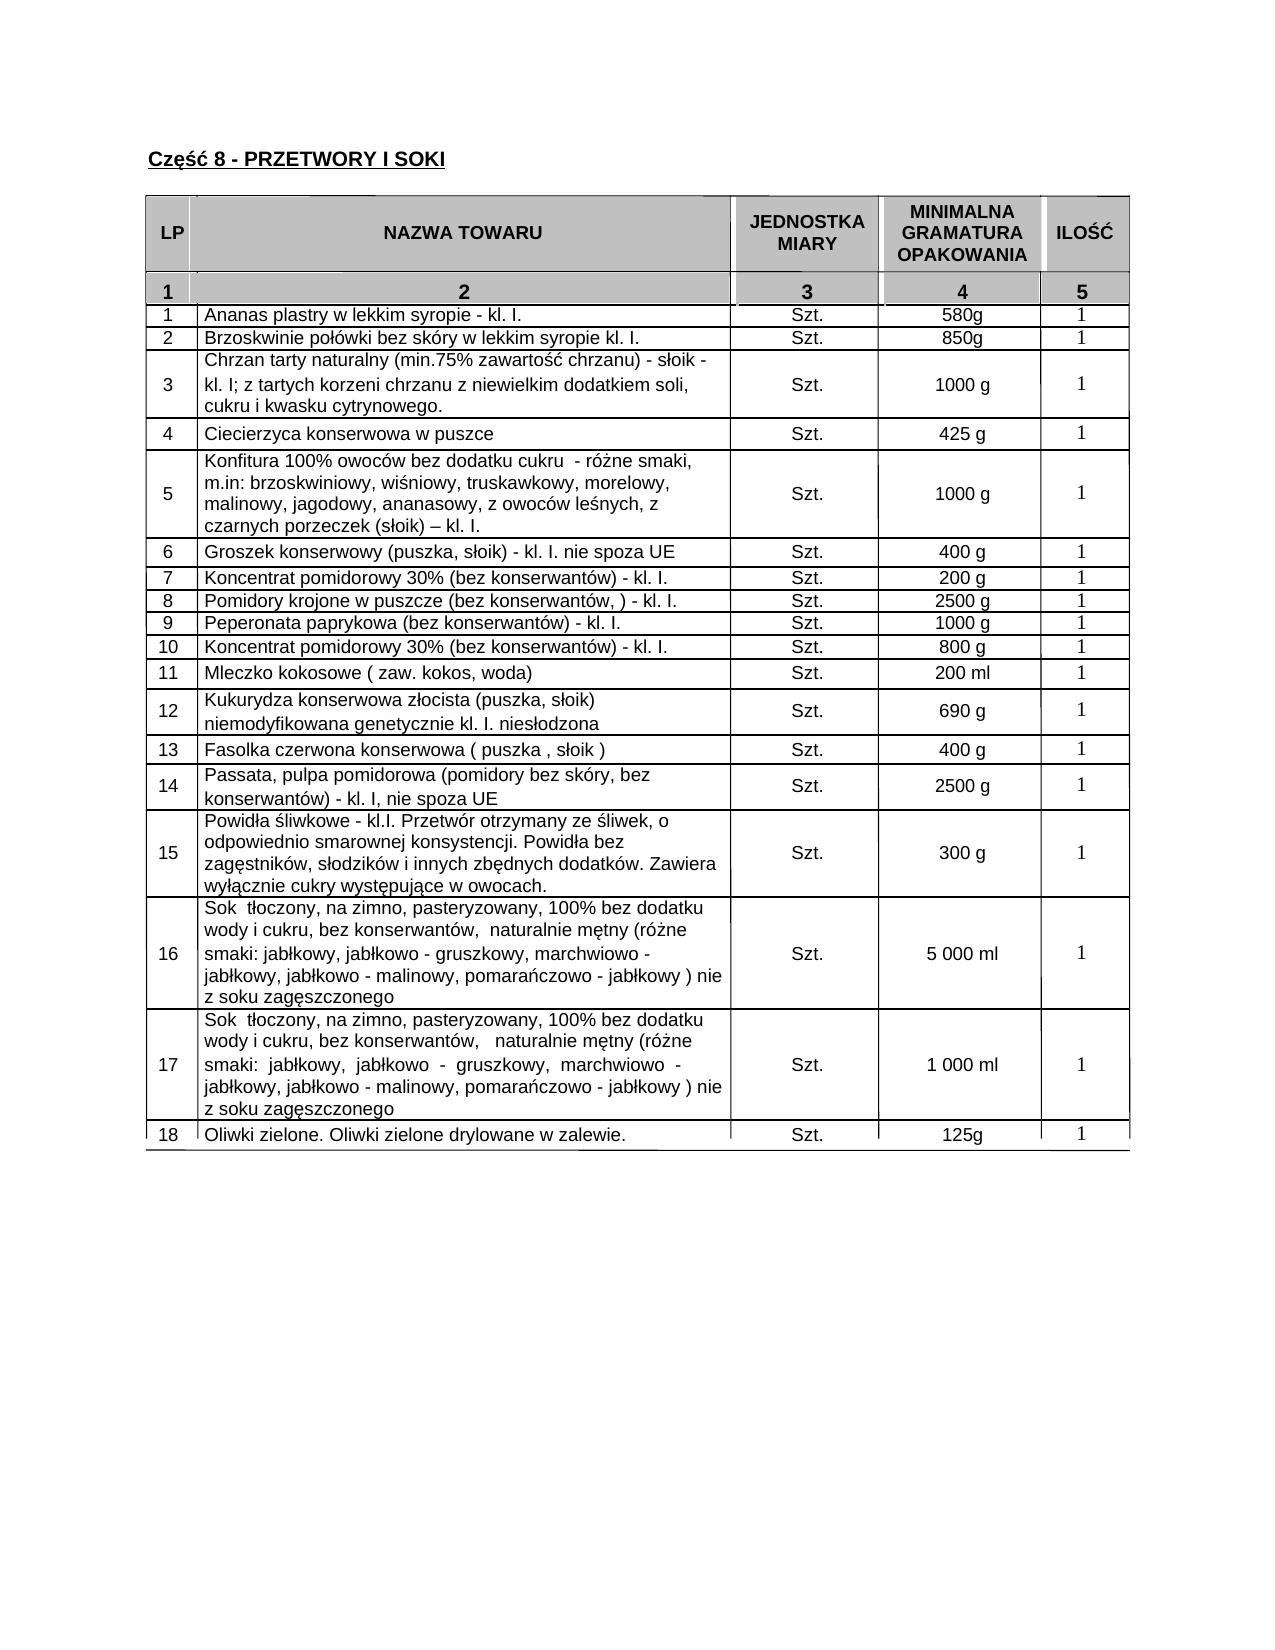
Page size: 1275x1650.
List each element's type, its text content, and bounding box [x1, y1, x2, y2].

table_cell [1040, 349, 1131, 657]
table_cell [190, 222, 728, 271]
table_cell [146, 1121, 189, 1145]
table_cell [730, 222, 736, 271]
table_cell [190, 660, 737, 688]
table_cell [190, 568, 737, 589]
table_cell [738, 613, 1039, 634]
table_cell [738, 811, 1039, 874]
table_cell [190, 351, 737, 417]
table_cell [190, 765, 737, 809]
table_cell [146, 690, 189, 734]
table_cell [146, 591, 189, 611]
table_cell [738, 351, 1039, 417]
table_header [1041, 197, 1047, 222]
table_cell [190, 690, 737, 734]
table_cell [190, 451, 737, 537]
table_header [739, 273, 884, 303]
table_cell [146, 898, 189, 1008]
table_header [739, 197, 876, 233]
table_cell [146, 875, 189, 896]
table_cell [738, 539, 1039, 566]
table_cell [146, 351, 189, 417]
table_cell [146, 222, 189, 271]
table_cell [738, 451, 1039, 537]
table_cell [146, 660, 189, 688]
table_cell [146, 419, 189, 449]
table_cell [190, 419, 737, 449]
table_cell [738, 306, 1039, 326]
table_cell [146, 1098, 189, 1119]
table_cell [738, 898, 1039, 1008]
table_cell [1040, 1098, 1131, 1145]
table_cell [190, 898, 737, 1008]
text Część 8 - PRZETWORY I SOKI [148, 147, 1129, 171]
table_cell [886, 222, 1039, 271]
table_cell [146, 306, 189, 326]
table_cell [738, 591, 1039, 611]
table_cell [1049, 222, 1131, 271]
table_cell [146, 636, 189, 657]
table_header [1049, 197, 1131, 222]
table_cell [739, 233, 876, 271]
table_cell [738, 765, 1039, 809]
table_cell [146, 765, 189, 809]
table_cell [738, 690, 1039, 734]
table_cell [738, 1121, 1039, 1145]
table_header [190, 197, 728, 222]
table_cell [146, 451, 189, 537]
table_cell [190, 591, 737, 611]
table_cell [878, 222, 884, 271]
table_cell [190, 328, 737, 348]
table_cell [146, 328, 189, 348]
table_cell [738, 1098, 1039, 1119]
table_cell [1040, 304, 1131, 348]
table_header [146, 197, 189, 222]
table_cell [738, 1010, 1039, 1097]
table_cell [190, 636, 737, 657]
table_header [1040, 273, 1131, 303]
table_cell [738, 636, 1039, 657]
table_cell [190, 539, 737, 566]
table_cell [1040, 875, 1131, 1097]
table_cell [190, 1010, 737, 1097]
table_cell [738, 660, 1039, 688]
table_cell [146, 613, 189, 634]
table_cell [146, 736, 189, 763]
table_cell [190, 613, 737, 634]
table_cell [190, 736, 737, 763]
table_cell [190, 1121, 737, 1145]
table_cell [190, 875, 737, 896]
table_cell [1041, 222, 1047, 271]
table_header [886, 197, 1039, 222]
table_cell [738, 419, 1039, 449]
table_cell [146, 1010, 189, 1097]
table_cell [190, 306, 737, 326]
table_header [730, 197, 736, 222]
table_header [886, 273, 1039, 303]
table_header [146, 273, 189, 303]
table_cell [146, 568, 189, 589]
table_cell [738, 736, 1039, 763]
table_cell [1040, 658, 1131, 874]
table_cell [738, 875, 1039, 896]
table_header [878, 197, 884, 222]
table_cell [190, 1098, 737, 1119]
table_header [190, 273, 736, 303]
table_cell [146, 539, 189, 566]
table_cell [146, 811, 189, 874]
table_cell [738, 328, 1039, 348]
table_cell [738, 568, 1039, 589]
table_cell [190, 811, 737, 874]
